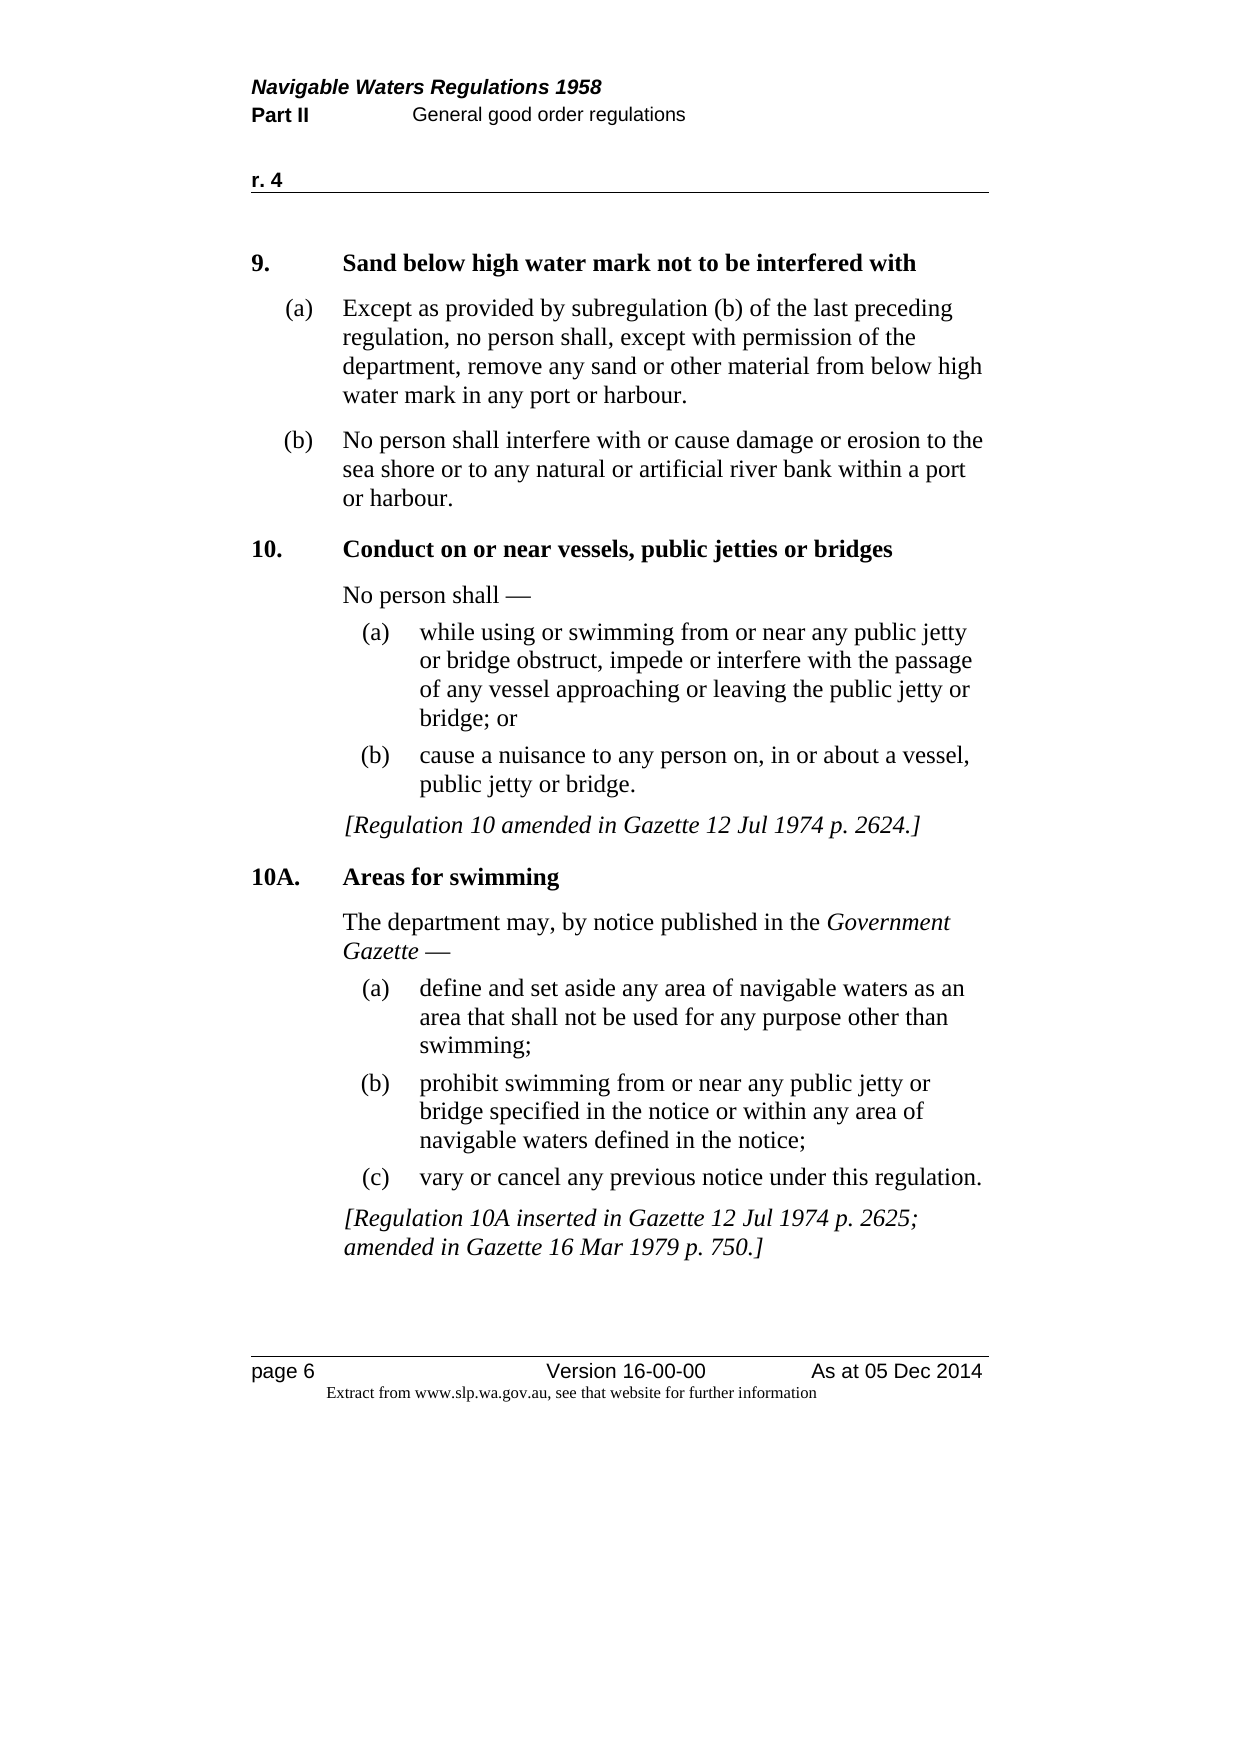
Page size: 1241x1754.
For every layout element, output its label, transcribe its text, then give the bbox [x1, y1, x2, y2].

text The department may, by notice published in the Government Gazette — [251, 907, 989, 965]
subtitle 10A. Areas for swimming [251, 862, 989, 891]
text (c) vary or cancel any previous notice under this regulation. [251, 1162, 989, 1191]
subtitle 10. Conduct on or near vessels, public jetties or bridges [251, 534, 989, 563]
text (b) No person shall interfere with or cause damage or erosion to the sea shore or to any natural or artificial river bank within a port or harbour. [251, 425, 989, 511]
subtitle 9. Sand below high water mark not to be interfered with [251, 248, 989, 277]
text [Regulation 10A inserted in Gazette 12 Jul 1974 p. 2625; amended in Gazette 16 Mar 1979 p. 750.] [251, 1203, 989, 1261]
text [Regulation 10 amended in Gazette 12 Jul 1974 p. 2624.] [251, 810, 989, 839]
text (a) define and set aside any area of navigable waters as an area that shall not be used for any purpose other than swimming; [251, 973, 989, 1059]
text (b) cause a nuisance to any person on, in or about a vessel, public jetty or bridge. [251, 740, 989, 798]
text (b) prohibit swimming from or near any public jetty or bridge specified in the notice or within any area of navigable waters defined in the notice; [251, 1068, 989, 1154]
text (a) while using or swimming from or near any public jetty or bridge obstruct, impede or interfere with the passage of any vessel approaching or leaving the public jetty or bridge; or [251, 617, 989, 732]
text (a) Except as provided by subregulation (b) of the last preceding regulation, no person shall, except with permission of the department, remove any sand or other material from below high water mark in any port or harbour. [251, 293, 989, 408]
text No person shall — [251, 580, 989, 608]
